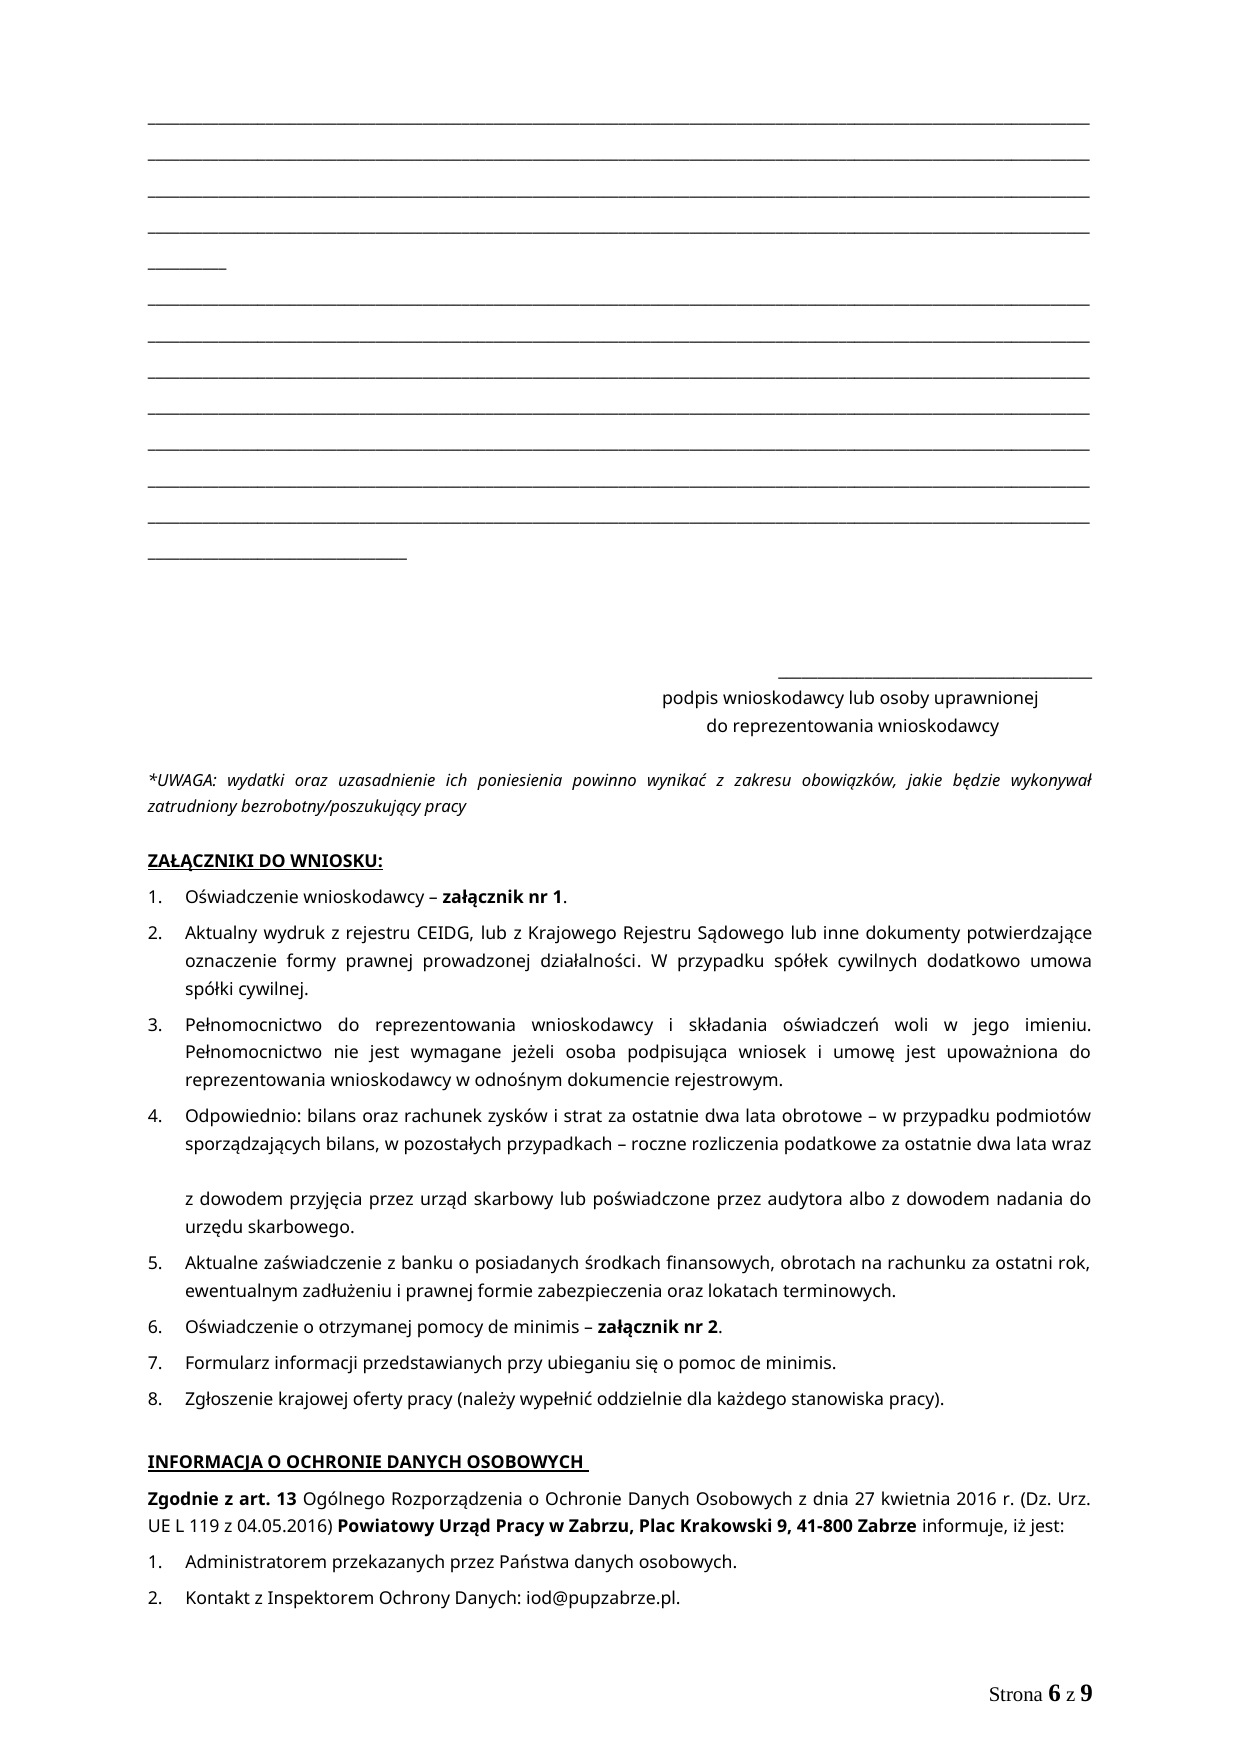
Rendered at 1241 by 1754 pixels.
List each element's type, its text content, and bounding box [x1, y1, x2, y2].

list Pełnomocnictwo do reprezentowania wnioskodawcy i składania oświadczeń woli w jego imieniu. Pełnomocnictwo nie jest wymagane jeżeli osoba podpisująca wniosek i umowę jest upoważniona do reprezentowania wnioskodawcy w odnośnym dokumencie rejestrowym. [148, 1012, 1093, 1092]
text ZAŁĄCZNIKI DO WNIOSKU: [148, 848, 1093, 873]
list Kontakt z Inspektorem Ochrony Danych: iod@pupzabrze.pl. [148, 1586, 1093, 1610]
list Oświadczenie wnioskodawcy – załącznik nr 1. [148, 884, 1093, 909]
list Oświadczenie o otrzymanej pomocy de minimis – załącznik nr 2. [148, 1314, 1093, 1338]
text ________________________________________ [148, 658, 1093, 682]
list Odpowiednio: bilans oraz rachunek zysków i strat za ostatnie dwa lata obrotowe – w przypadku podmiotów sporządzających bilans, w pozostałych przypadkach – roczne rozliczenia podatkowe za ostatnie dwa lata wraz z dowodem przyjęcia przez urząd skarbowy lub poświadczone przez audytora albo z dowodem nadania do urzędu skarbowego. [148, 1103, 1093, 1238]
list Administratorem przekazanych przez Państwa danych osobowych. [148, 1550, 1093, 1574]
list Zgłoszenie krajowej oferty pracy (należy wypełnić oddzielnie dla każdego stanowiska pracy). [148, 1386, 1093, 1410]
text _________________________________________________________________________________________________________________________________________________________________________________________________________________________________________________________________________________________________________________________________________________________________________________________________________________________________________________________________________________________________________________________________________________________________________________________________________________________________________________________________________________________________________________________________________________________________________________________________________________________________________________________________________________________________________ [148, 285, 1093, 563]
text INFORMACJA O OCHRONIE DANYCH OSOBOWYCH [148, 1450, 1093, 1474]
text *UWAGA: wydatki oraz uzasadnienie ich poniesienia powinno wynikać z zakresu obowiązków, jakie będzie wykonywał zatrudniony bezrobotny/poszukujący pracy [148, 769, 1093, 817]
text Zgodnie z art. 13 Ogólnego Rozporządzenia o Ochronie Danych Osobowych z dnia 27 kwietnia 2016 r. (Dz. Urz. UE L 119 z 04.05.2016) Powiatowy Urząd Pracy w Zabrzu, Plac Krakowski 9, 41-800 Zabrze informuje, iż jest: [148, 1486, 1093, 1538]
list Aktualny wydruk z rejestru CEIDG, lub z Krajowego Rejestru Sądowego lub inne dokumenty potwierdzające oznaczenie formy prawnej prowadzonej działalności. W przypadku spółek cywilnych dodatkowo umowa spółki cywilnej. [148, 921, 1093, 1000]
list Formularz informacji przedstawianych przy ubieganiu się o pomoc de minimis. [148, 1350, 1093, 1374]
text podpis wnioskodawcy lub osoby uprawnionej [148, 686, 1093, 710]
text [148, 103, 1093, 273]
list Aktualne zaświadczenie z banku o posiadanych środkach finansowych, obrotach na rachunku za ostatni rok, ewentualnym zadłużeniu i prawnej formie zabezpieczenia oraz lokatach terminowych. [148, 1250, 1093, 1302]
text do reprezentowania wnioskodawcy [148, 713, 1093, 737]
